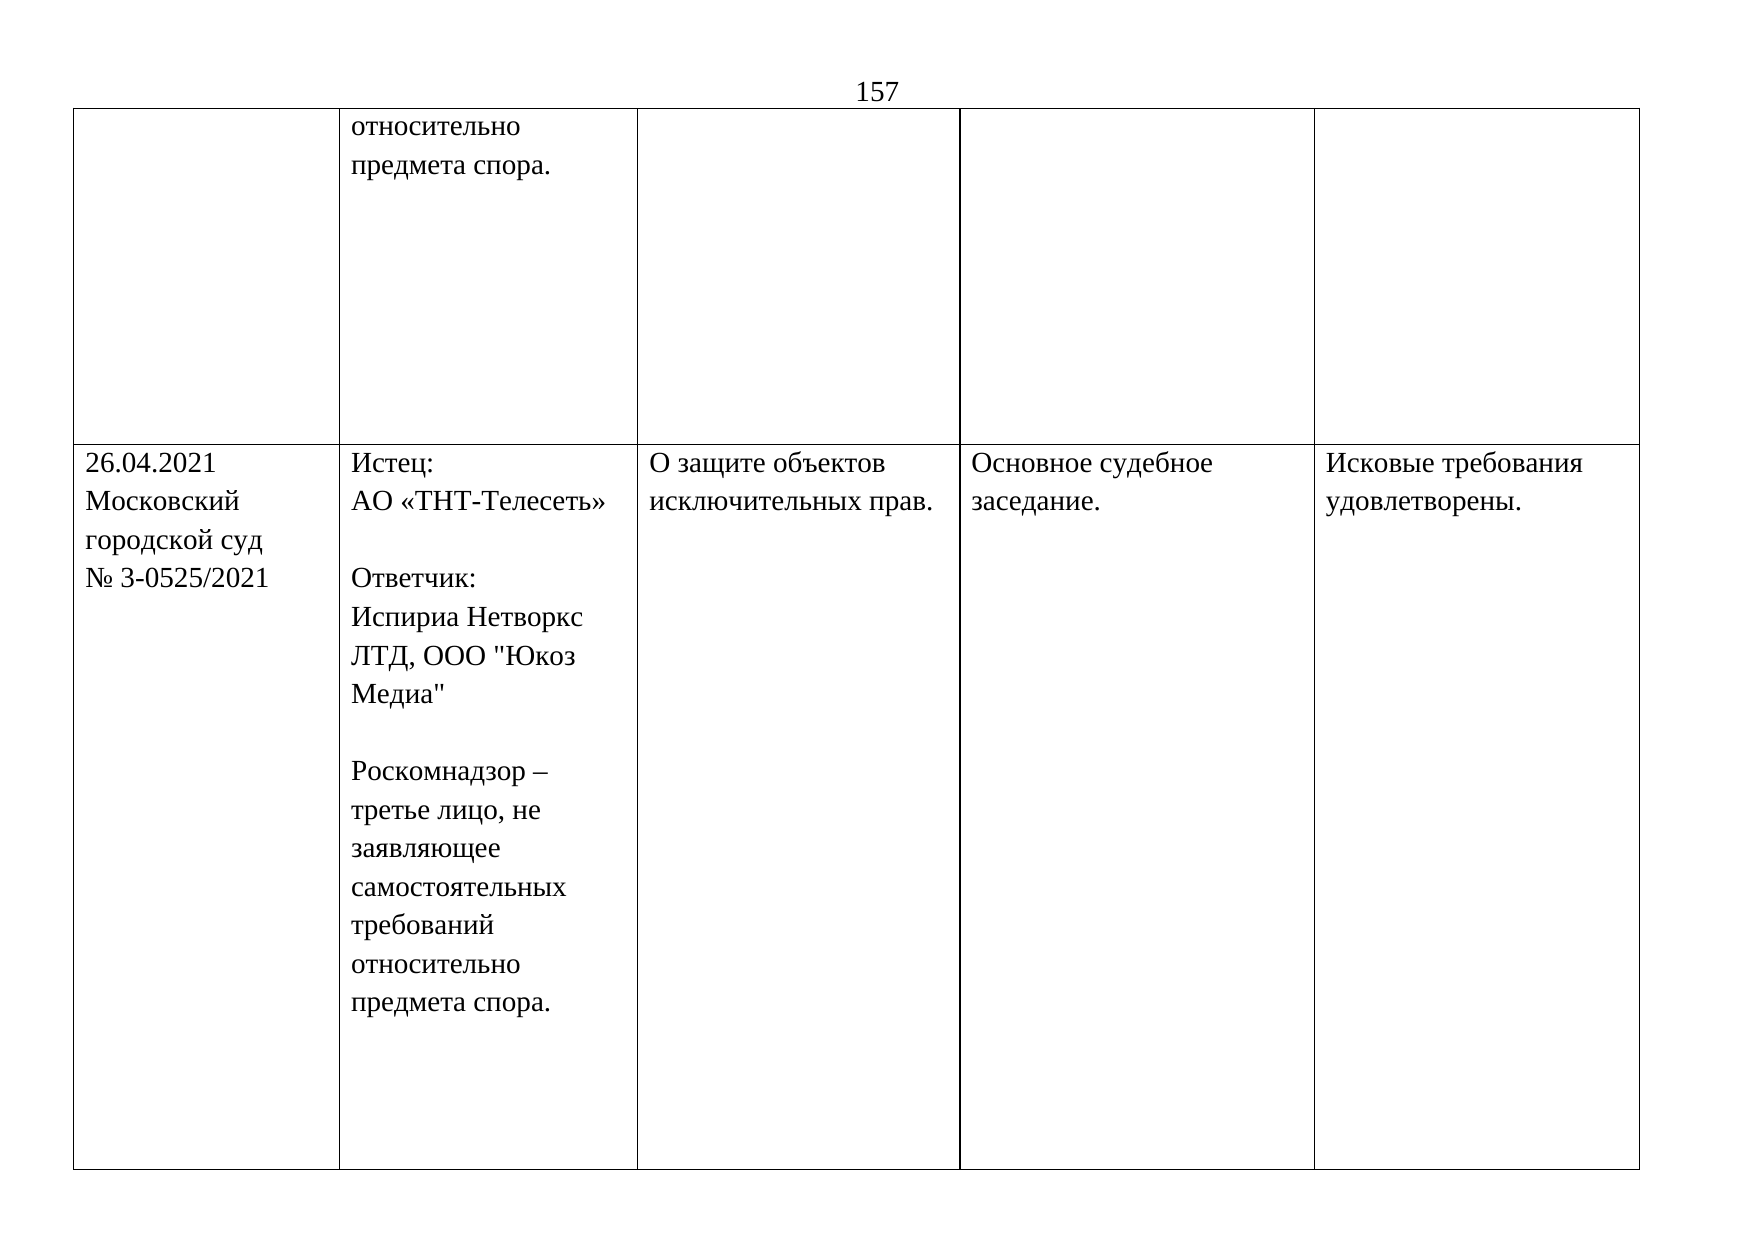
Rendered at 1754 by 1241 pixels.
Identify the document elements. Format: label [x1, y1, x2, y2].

table_cell [961, 109, 1314, 444]
table_cell [74, 445, 339, 1169]
table_cell [1315, 445, 1639, 1169]
table_cell [638, 109, 959, 444]
table_cell [1315, 109, 1639, 444]
table_cell [74, 109, 339, 444]
table_cell [961, 445, 1314, 1169]
table_cell [638, 445, 959, 1169]
table_cell [340, 445, 637, 1169]
table_cell [340, 109, 637, 444]
